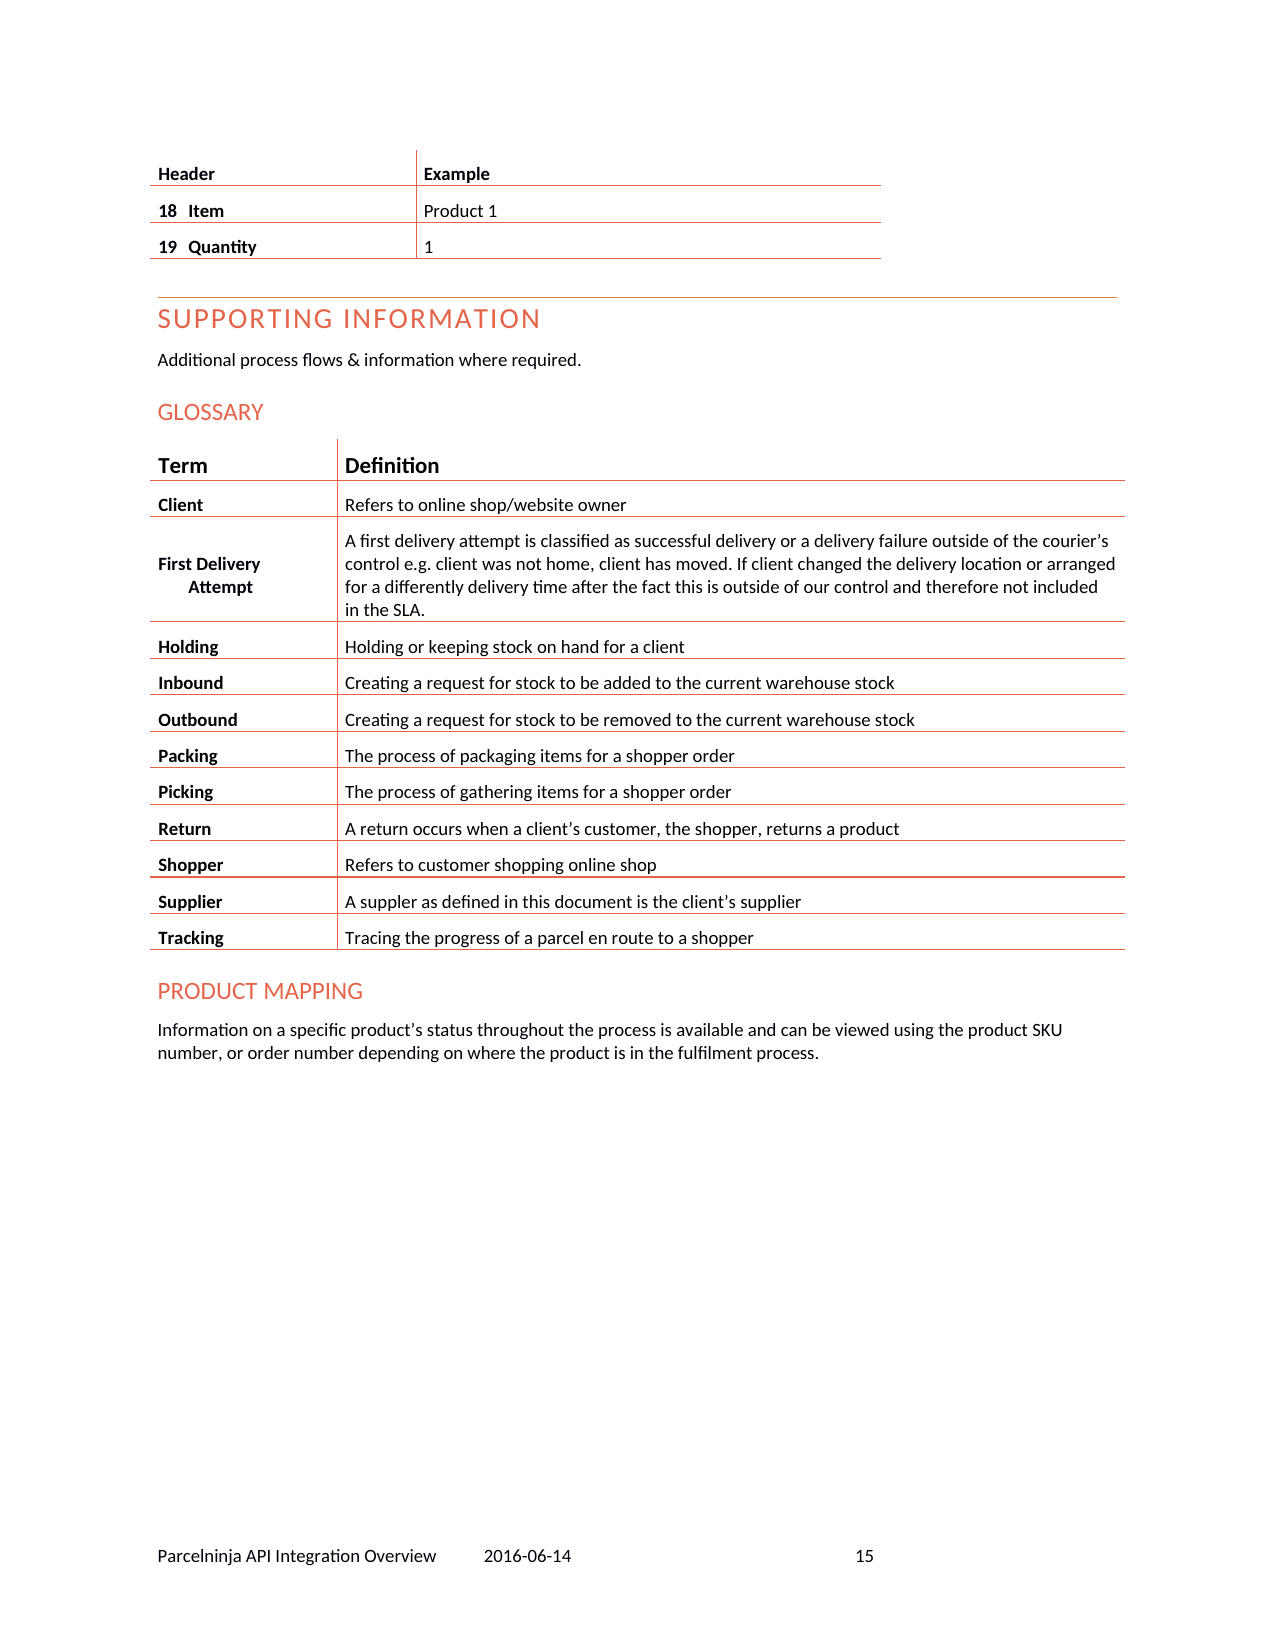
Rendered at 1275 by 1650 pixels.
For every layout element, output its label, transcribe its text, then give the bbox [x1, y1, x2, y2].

table_cell First Delivery Attempt [150, 517, 337, 621]
text Information on a specific product’s status throughout the process is available and can be viewed using the product SKU number, or order number depending on where the product is in the fulfilment process. [157, 1018, 1117, 1064]
table_cell Refers to online shop/website owner [338, 481, 1125, 516]
subtitle Product Mapping [157, 975, 1117, 1006]
table_cell Supplier [150, 878, 337, 913]
subtitle Supporting Information [157, 298, 1117, 336]
table_cell 1 [417, 223, 881, 258]
table_cell Creating a request for stock to be added to the current warehouse stock [338, 659, 1125, 694]
table_cell Client [150, 481, 337, 516]
table_cell Picking [150, 768, 337, 803]
table_cell Tracking [150, 914, 337, 949]
table_header Term [150, 439, 337, 479]
table_cell Product 1 [417, 186, 881, 222]
table_cell Return [150, 805, 337, 840]
table_header Definition [338, 439, 1125, 479]
table_cell Packing [150, 732, 337, 767]
table_cell Refers to customer shopping online shop [338, 841, 1125, 876]
table_cell A return occurs when a client’s customer, the shopper, returns a product [338, 805, 1125, 840]
table_cell Outbound [150, 695, 337, 731]
table_header Example [417, 150, 881, 185]
table_cell Shopper [150, 841, 337, 876]
table_cell A first delivery attempt is classified as successful delivery or a delivery failure outside of the courier’s control e.g. client was not home, client has moved. If client changed the delivery location or arranged for a differently delivery time after the fact this is outside of our control and therefore not included in the SLA. [338, 517, 1125, 621]
table_cell Creating a request for stock to be removed to the current warehouse stock [338, 695, 1125, 731]
table_cell The process of gathering items for a shopper order [338, 768, 1125, 803]
text Additional process flows & information where required. [157, 348, 1117, 371]
table_cell The process of packaging items for a shopper order [338, 732, 1125, 767]
table_cell Item [150, 186, 416, 222]
table_cell Tracing the progress of a parcel en route to a shopper [338, 914, 1125, 949]
table_cell Holding or keeping stock on hand for a client [338, 622, 1125, 658]
table_cell Holding [150, 622, 337, 658]
subtitle Glossary [157, 396, 1117, 427]
table_cell Inbound [150, 659, 337, 694]
table_cell A suppler as defined in this document is the client’s supplier [338, 878, 1125, 913]
table_header Header [150, 150, 416, 185]
table_cell Quantity [150, 223, 416, 258]
